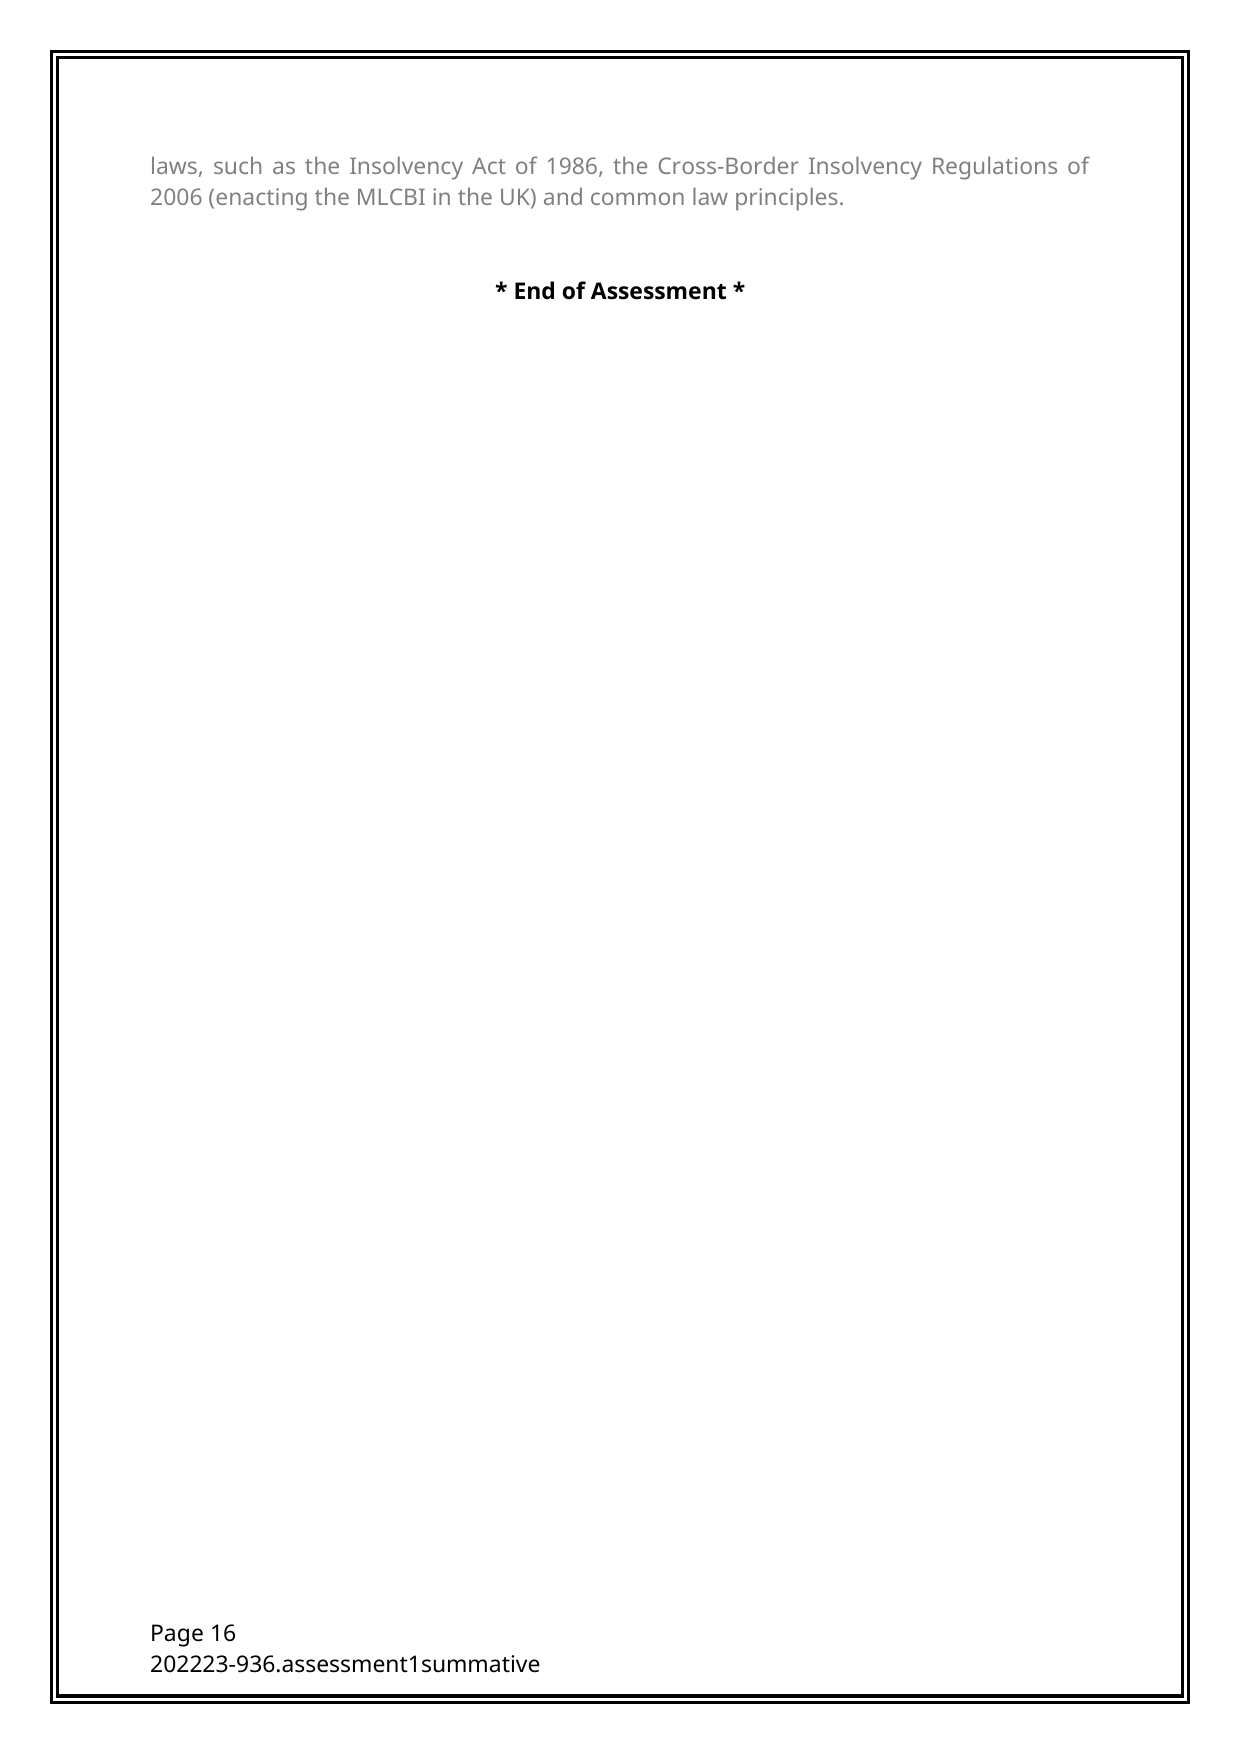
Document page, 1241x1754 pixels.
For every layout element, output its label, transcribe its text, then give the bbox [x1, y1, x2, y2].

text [150, 150, 1090, 212]
text * End of Assessment * [150, 275, 1090, 306]
